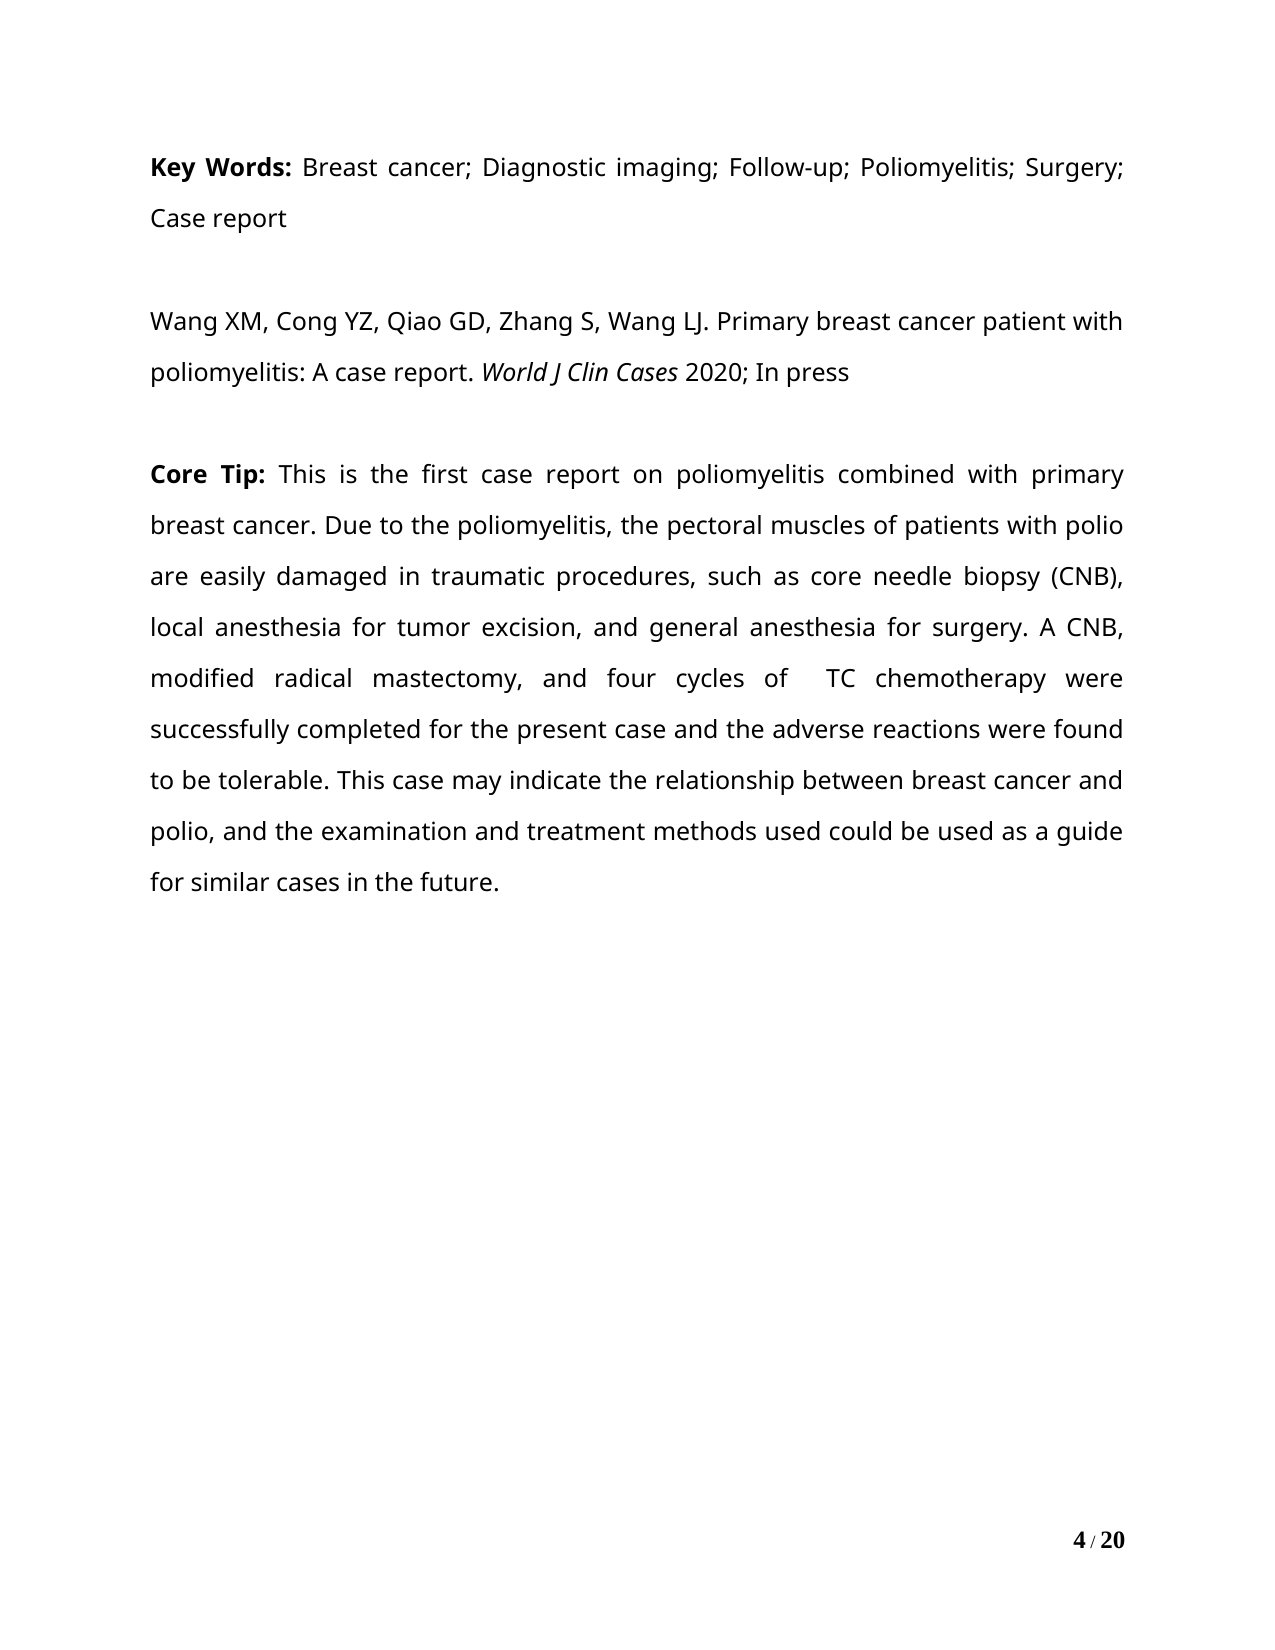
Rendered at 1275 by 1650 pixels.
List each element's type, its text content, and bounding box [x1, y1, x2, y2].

text Core Tip: This is the first case report on poliomyelitis combined with primary breast cancer. Due to the poliomyelitis, the pectoral muscles of patients with polio are easily damaged in traumatic procedures, such as core needle biopsy (CNB), local anesthesia for tumor excision, and general anesthesia for surgery. A CNB, modified radical mastectomy, and four cycles of TC chemotherapy were successfully completed for the present case and the adverse reactions were found to be tolerable. This case may indicate the relationship between breast cancer and polio, and the examination and treatment methods used could be used as a guide for similar cases in the future. [150, 456, 1125, 899]
text Wang XM, Cong YZ, Qiao GD, Zhang S, Wang LJ. Primary breast cancer patient with poliomyelitis: A case report. World J Clin Cases 2020; In press [150, 303, 1125, 388]
text Key Words: Breast cancer; Diagnostic imaging; Follow-up; Poliomyelitis; Surgery; Case report [150, 150, 1125, 235]
